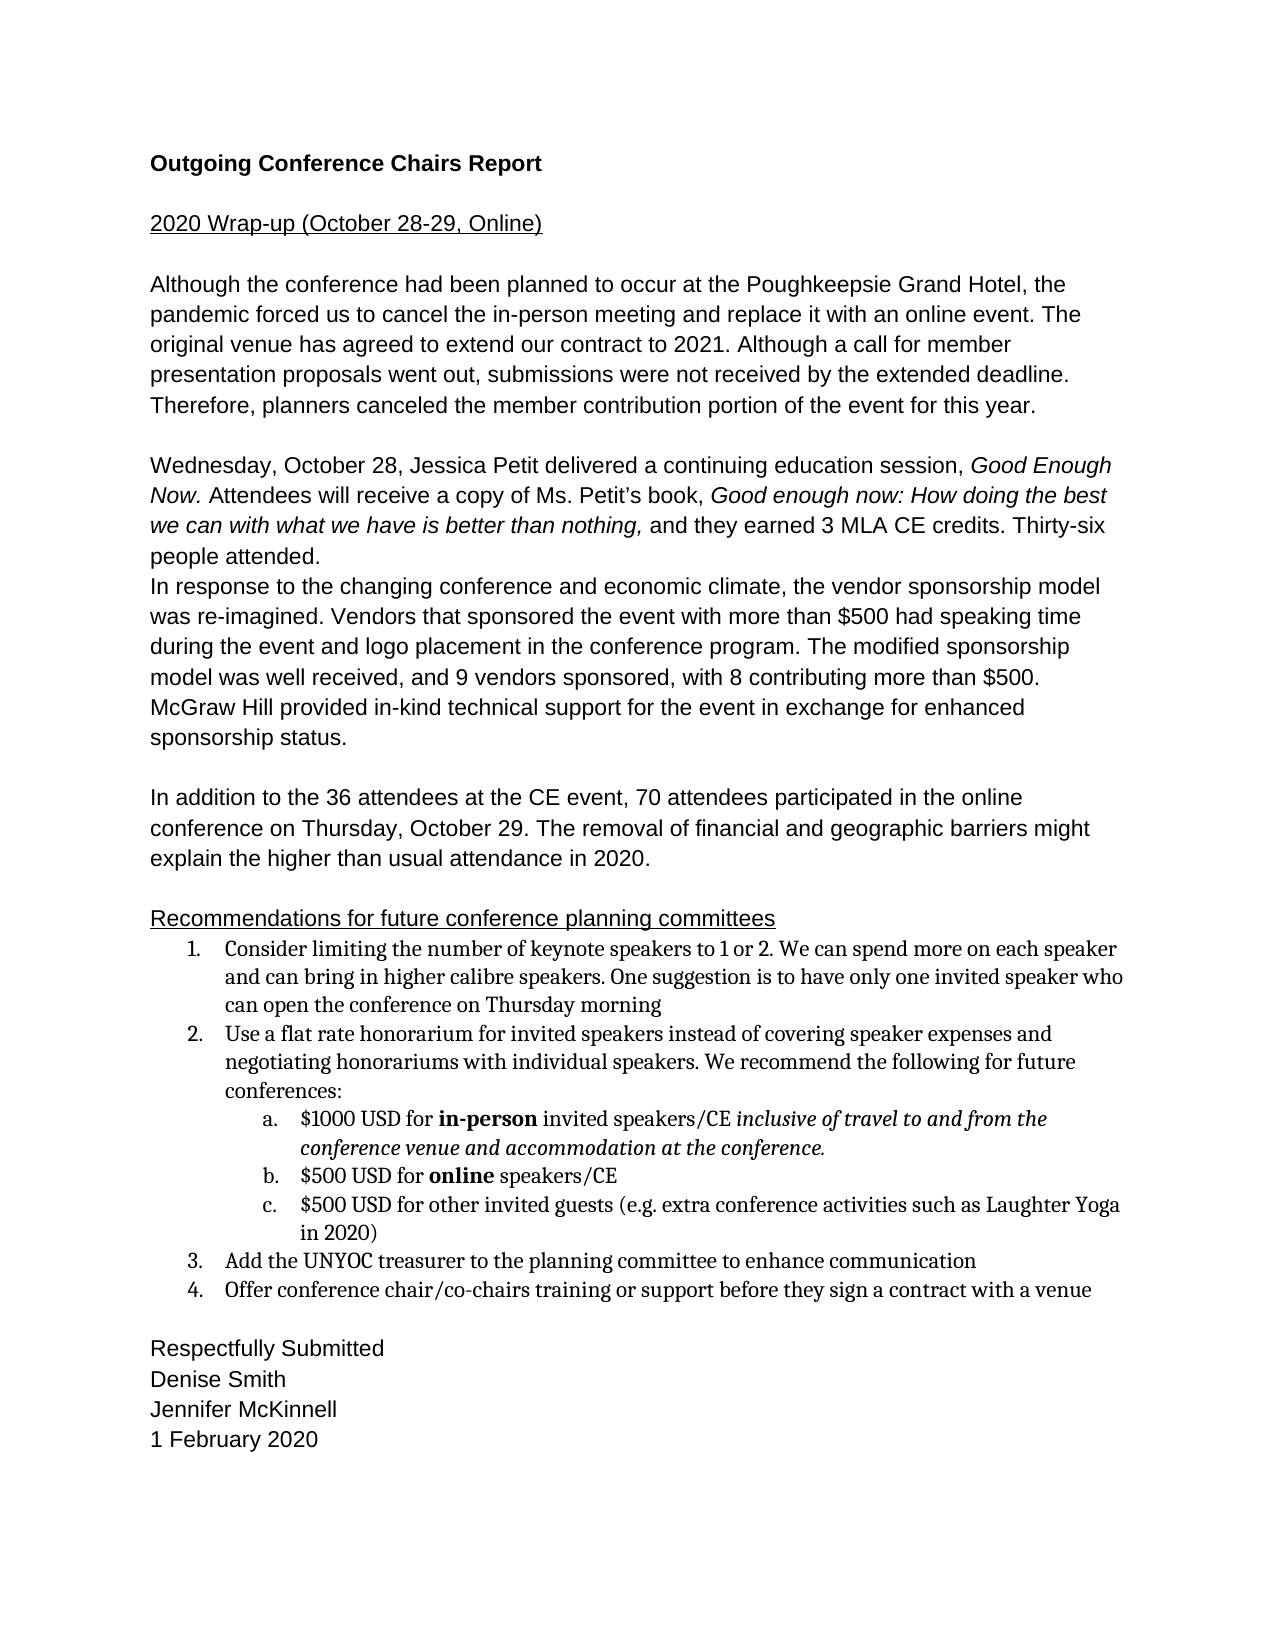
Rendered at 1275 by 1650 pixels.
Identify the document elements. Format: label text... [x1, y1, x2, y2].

list $500 USD for other invited guests (e.g. extra conference activities such as Laughter Yoga in 2020) [262, 1191, 1125, 1246]
text In response to the changing conference and economic climate, the vendor sponsorship model was re-imagined. Vendors that sponsored the event with more than $500 had speaking time during the event and logo placement in the conference program. The modified sponsorship model was well received, and 9 vendors sponsored, with 8 contributing more than $500. McGraw Hill provided in-kind technical support for the event in exchange for enhanced sponsorship status. [150, 573, 1125, 750]
text 1 February 2020 [150, 1426, 1125, 1452]
list $1000 USD for in-person invited speakers/CE inclusive of travel to and from the conference venue and accommodation at the conference. [262, 1106, 1125, 1161]
text Although the conference had been planned to occur at the Poughkeepsie Grand Hotel, the pandemic forced us to cancel the in-person meeting and replace it with an online event. The original venue has agreed to extend our contract to 2021. Although a call for member presentation proposals went out, submissions were not received by the extended deadline. Therefore, planners canceled the member contribution portion of the event for this year. [150, 271, 1125, 418]
text In addition to the 36 attendees at the CE event, 70 attendees participated in the online conference on Thursday, October 29. The removal of financial and geographic barriers might explain the higher than usual attendance in 2020. [150, 784, 1125, 871]
list Use a flat rate honorarium for invited speakers instead of covering speaker expenses and negotiating honorariums with individual speakers. We recommend the following for future conferences: [187, 1021, 1125, 1104]
list Add the UNYOC treasurer to the planning committee to enhance communication [187, 1248, 1125, 1274]
text Outgoing Conference Chairs Report [150, 150, 1125, 176]
text Recommendations for future conference planning committees [150, 905, 1125, 932]
list Offer conference chair/co-chairs training or support before they sign a contract with a venue [187, 1277, 1125, 1303]
text Jennifer McKinnell [150, 1396, 1125, 1422]
text Denise Smith [150, 1366, 1125, 1392]
text 2020 Wrap-up (October 28-29, Online) [150, 210, 1125, 237]
text Respectfully Submitted [150, 1335, 1125, 1362]
text Wednesday, October 28, Jessica Petit delivered a continuing education session, Good Enough Now. Attendees will receive a copy of Ms. Petit’s book, Good enough now: How doing the best we can with what we have is better than nothing, and they earned 3 MLA CE credits. Thirty-six people attended. [150, 452, 1125, 569]
list Consider limiting the number of keynote speakers to 1 or 2. We can spend more on each speaker and can bring in higher calibre speakers. One suggestion is to have only one invited speaker who can open the conference on Thursday morning [187, 935, 1125, 1019]
list $500 USD for online speakers/CE [262, 1163, 1125, 1189]
